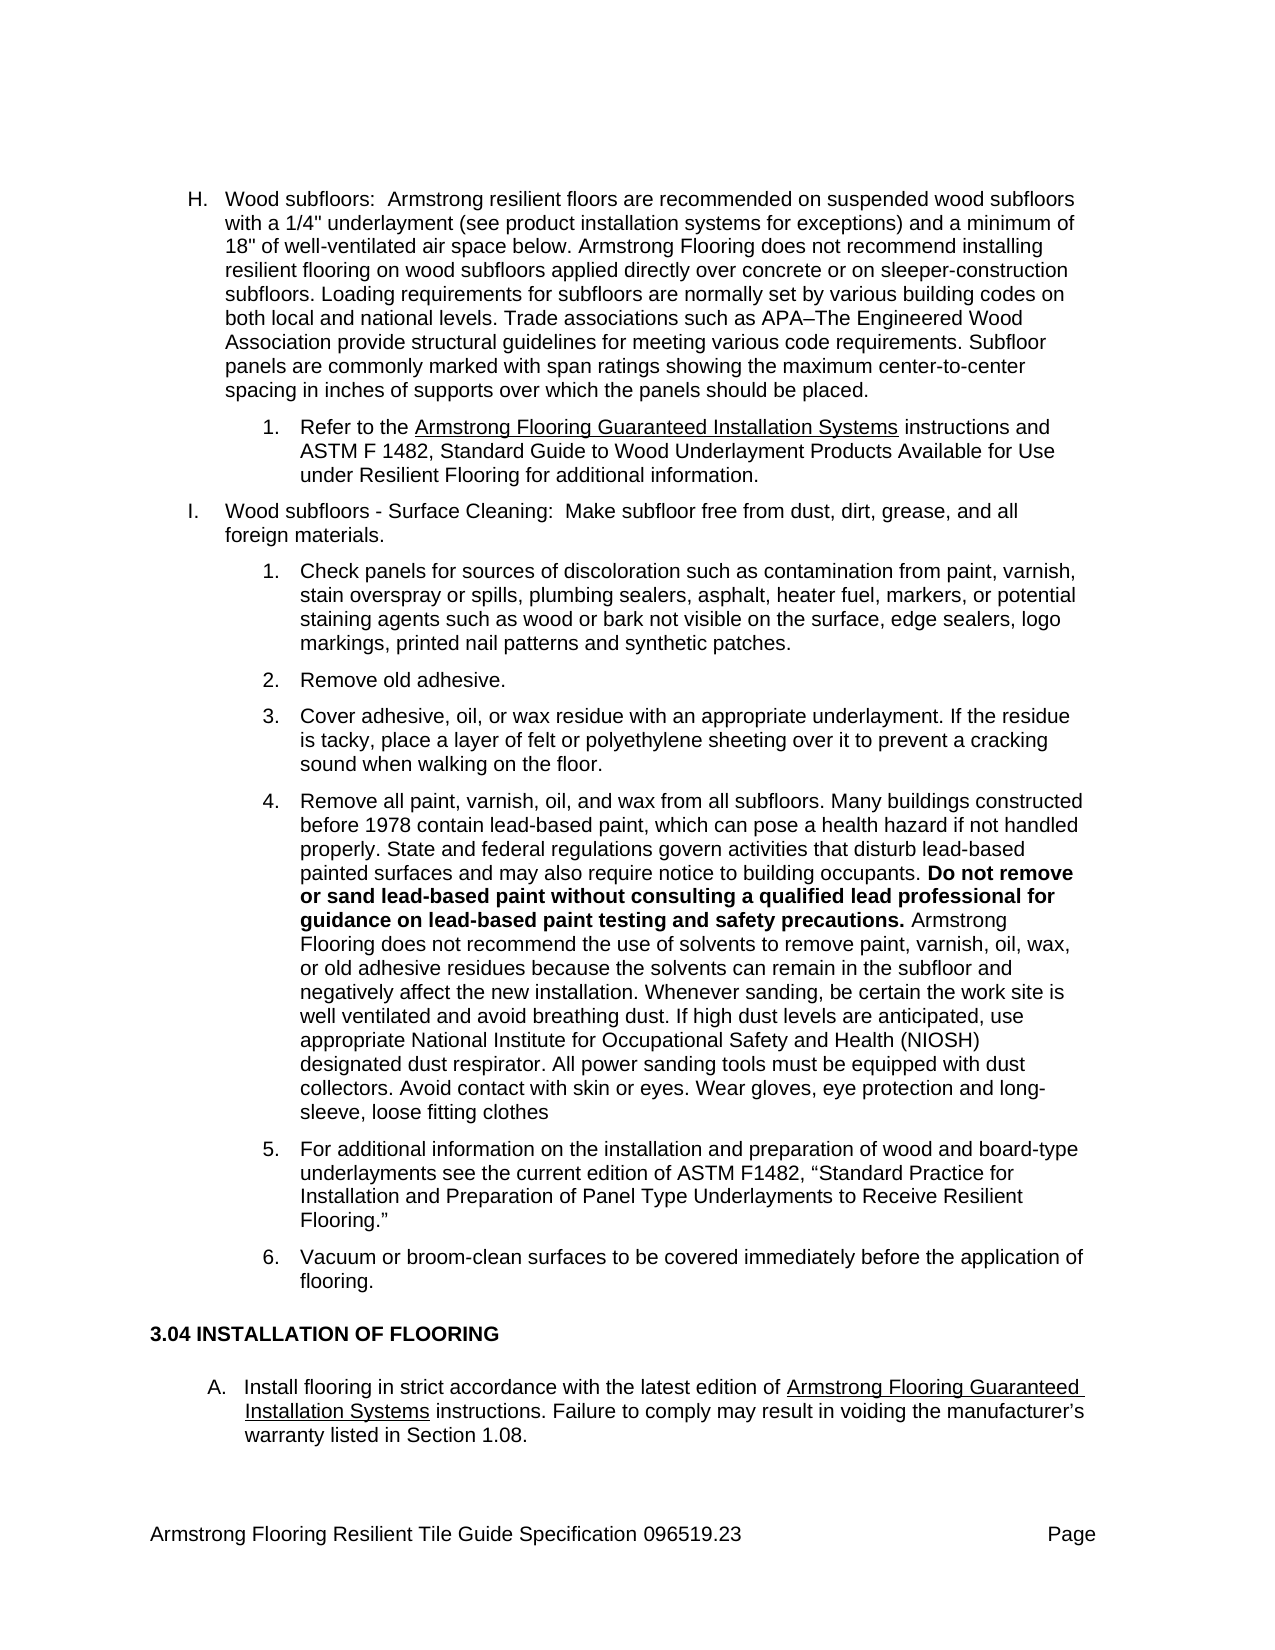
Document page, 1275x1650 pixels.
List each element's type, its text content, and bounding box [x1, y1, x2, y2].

list Cover adhesive, oil, or wax residue with an appropriate underlayment. If the residue is tacky, place a layer of felt or polyethylene sheeting over it to prevent a cracking sound when walking on the floor. [262, 704, 1087, 776]
list Vacuum or broom-clean surfaces to be covered immediately before the application of flooring. [262, 1245, 1087, 1293]
list Refer to the Armstrong Flooring Guaranteed Installation Systems instructions and ASTM F 1482, Standard Guide to Wood Underlayment Products Available for Use under Resilient Flooring for additional information. [262, 414, 1087, 486]
list Remove all paint, varnish, oil, and wax from all subfloors. Many buildings constructed before 1978 contain lead-based paint, which can pose a health hazard if not handled properly. State and federal regulations govern activities that disturb lead-based painted surfaces and may also require notice to building occupants. Do not remove or sand lead-based paint without consulting a qualified lead professional for guidance on lead-based paint testing and safety precautions. Armstrong Flooring does not recommend the use of solvents to remove paint, varnish, oil, wax, or old adhesive residues because the solvents can remain in the subfloor and negatively affect the new installation. Whenever sanding, be certain the work site is well ventilated and avoid breathing dust. If high dust levels are anticipated, use appropriate National Institute for Occupational Safety and Health (NIOSH) designated dust respirator. All power sanding tools must be equipped with dust collectors. Avoid contact with skin or eyes. Wear gloves, eye protection and long-sleeve, loose fitting clothes [262, 788, 1087, 1124]
list For additional information on the installation and preparation of wood and board-type underlayments see the current edition of ASTM F1482, “Standard Practice for Installation and Preparation of Panel Type Underlayments to Receive Resilient Flooring.” [262, 1136, 1087, 1232]
list Install flooring in strict accordance with the latest edition of Armstrong Flooring Guaranteed Installation Systems instructions. Failure to comply may result in voiding the manufacturer’s warranty listed in Section 1.08. [207, 1375, 1087, 1447]
list Wood subfloors - Surface Cleaning: Make subfloor free from dust, dirt, grease, and all foreign materials. [187, 499, 1087, 547]
subtitle 3.04 INSTALLATION OF FLOORING [150, 1322, 1087, 1346]
list Wood subfloors: Armstrong resilient floors are recommended on suspended wood subfloors with a 1/4" underlayment (see product installation systems for exceptions) and a minimum of 18" of well-ventilated air space below. Armstrong Flooring does not recommend installing resilient flooring on wood subfloors applied directly over concrete or on sleeper-construction subfloors. Loading requirements for subfloors are normally set by various building codes on both local and national levels. Trade associations such as APA–The Engineered Wood Association provide structural guidelines for meeting various code requirements. Subfloor panels are commonly marked with span ratings showing the maximum center-to-center spacing in inches of supports over which the panels should be placed. [187, 186, 1087, 402]
list Check panels for sources of discoloration such as contamination from paint, varnish, stain overspray or spills, plumbing sealers, asphalt, heater fuel, markers, or potential staining agents such as wood or bark not visible on the surface, edge sealers, logo markings, printed nail patterns and synthetic patches. [262, 559, 1087, 655]
list Remove old adhesive. [262, 668, 1087, 692]
